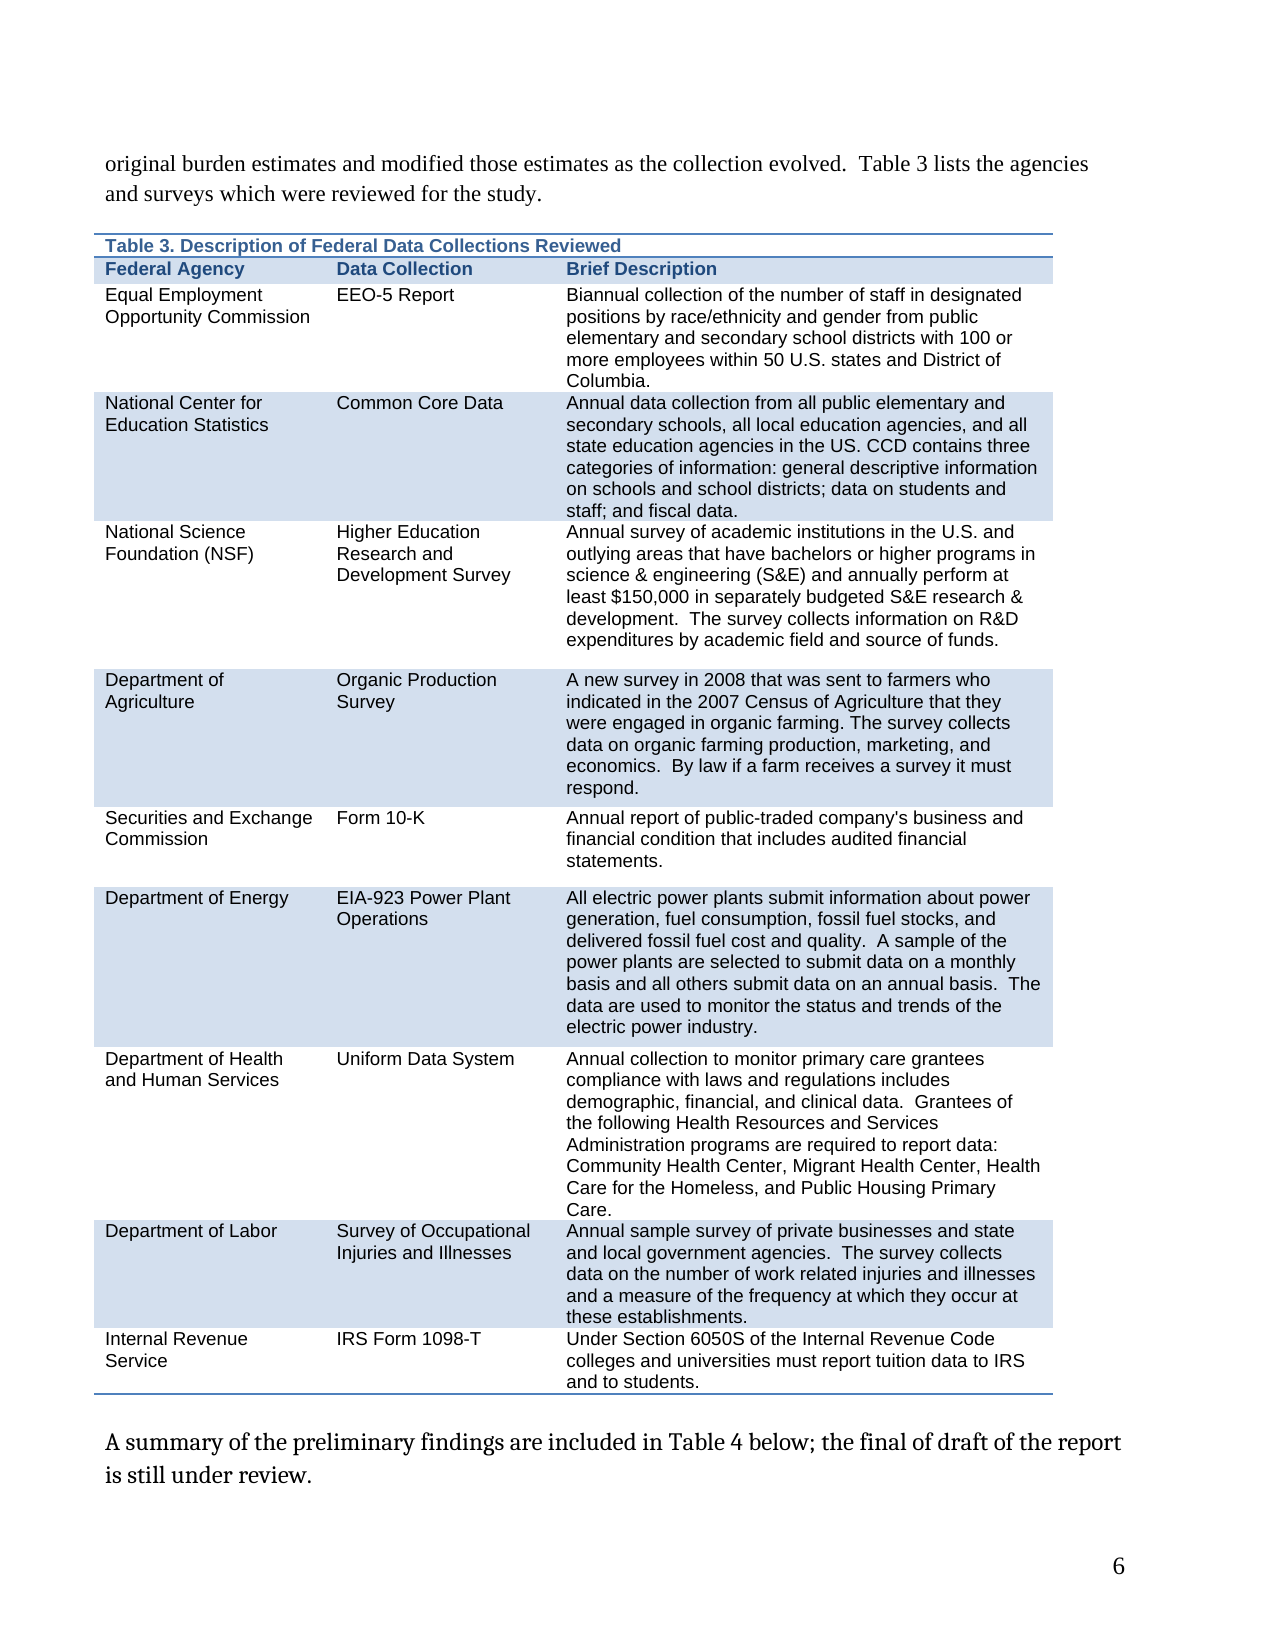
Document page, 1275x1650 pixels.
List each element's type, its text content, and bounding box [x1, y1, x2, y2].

table_cell EIA-923 Power Plant Operations [325, 887, 555, 1047]
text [105, 150, 1125, 207]
table_cell Equal Employment Opportunity Commission [94, 284, 325, 392]
table_cell Annual sample survey of private businesses and state and local government agencies. The survey collects data on the number of work related injuries and illnesses and a measure of the frequency at which they occur at these establishments. [555, 1220, 1053, 1328]
table_cell Form 10-K [325, 807, 555, 887]
table_cell Under Section 6050S of the Internal Revenue Code colleges and universities must report tuition data to IRS and to students. [555, 1328, 1053, 1392]
table_cell Securities and Exchange Commission [94, 807, 325, 887]
table_cell Department of Health and Human Services [94, 1048, 325, 1220]
table_cell Data Collection [325, 258, 555, 284]
table_cell Higher Education Research and Development Survey [325, 521, 555, 669]
table_cell Brief Description [555, 258, 1053, 284]
table_cell Annual collection to monitor primary care grantees compliance with laws and regulations includes demographic, financial, and clinical data. Grantees of the following Health Resources and Services Administration programs are required to report data: Community Health Center, Migrant Health Center, Health Care for the Homeless, and Public Housing Primary Care. [555, 1048, 1053, 1220]
table_cell Annual data collection from all public elementary and secondary schools, all local education agencies, and all state education agencies in the US. CCD contains three categories of information: general descriptive information on schools and school districts; data on students and staff; and fiscal data. [555, 392, 1053, 521]
table_cell Annual survey of academic institutions in the U.S. and outlying areas that have bachelors or higher programs in science & engineering (S&E) and annually perform at least $150,000 in separately budgeted S&E research & development. The survey collects information on R&D expenditures by academic field and source of funds. [555, 521, 1053, 669]
table_cell Department of Energy [94, 887, 325, 1047]
table_cell Organic Production Survey [325, 669, 555, 807]
table_cell Internal Revenue Service [94, 1328, 325, 1392]
table_cell All electric power plants submit information about power generation, fuel consumption, fossil fuel stocks, and delivered fossil fuel cost and quality. A sample of the power plants are selected to submit data on a monthly basis and all others submit data on an annual basis. The data are used to monitor the status and trends of the electric power industry. [555, 887, 1053, 1047]
table_cell IRS Form 1098-T [325, 1328, 555, 1392]
table_cell Federal Agency [94, 258, 325, 284]
table_cell Department of Agriculture [94, 669, 325, 807]
table_cell A new survey in 2008 that was sent to farmers who indicated in the 2007 Census of Agriculture that they were engaged in organic farming. The survey collects data on organic farming production, marketing, and economics. By law if a farm receives a survey it must respond. [555, 669, 1053, 807]
table_cell Survey of Occupational Injuries and Illnesses [325, 1220, 555, 1328]
table_cell National Center for Education Statistics [94, 392, 325, 521]
table_cell Biannual collection of the number of staff in designated positions by race/ethnicity and gender from public elementary and secondary school districts with 100 or more employees within 50 U.S. states and District of Columbia. [555, 284, 1053, 392]
table_cell National Science Foundation (NSF) [94, 521, 325, 669]
table_header Table 3. Description of Federal Data Collections Reviewed [94, 235, 1053, 256]
table_cell Department of Labor [94, 1220, 325, 1328]
table_cell Common Core Data [325, 392, 555, 521]
table_cell Uniform Data System [325, 1048, 555, 1220]
text A summary of the preliminary findings are included in Table 4 below; the final of draft of the report is still under review. [105, 1428, 1125, 1489]
table_cell EEO-5 Report [325, 284, 555, 392]
table_cell Annual report of public-traded company's business and financial condition that includes audited financial statements. [555, 807, 1053, 887]
